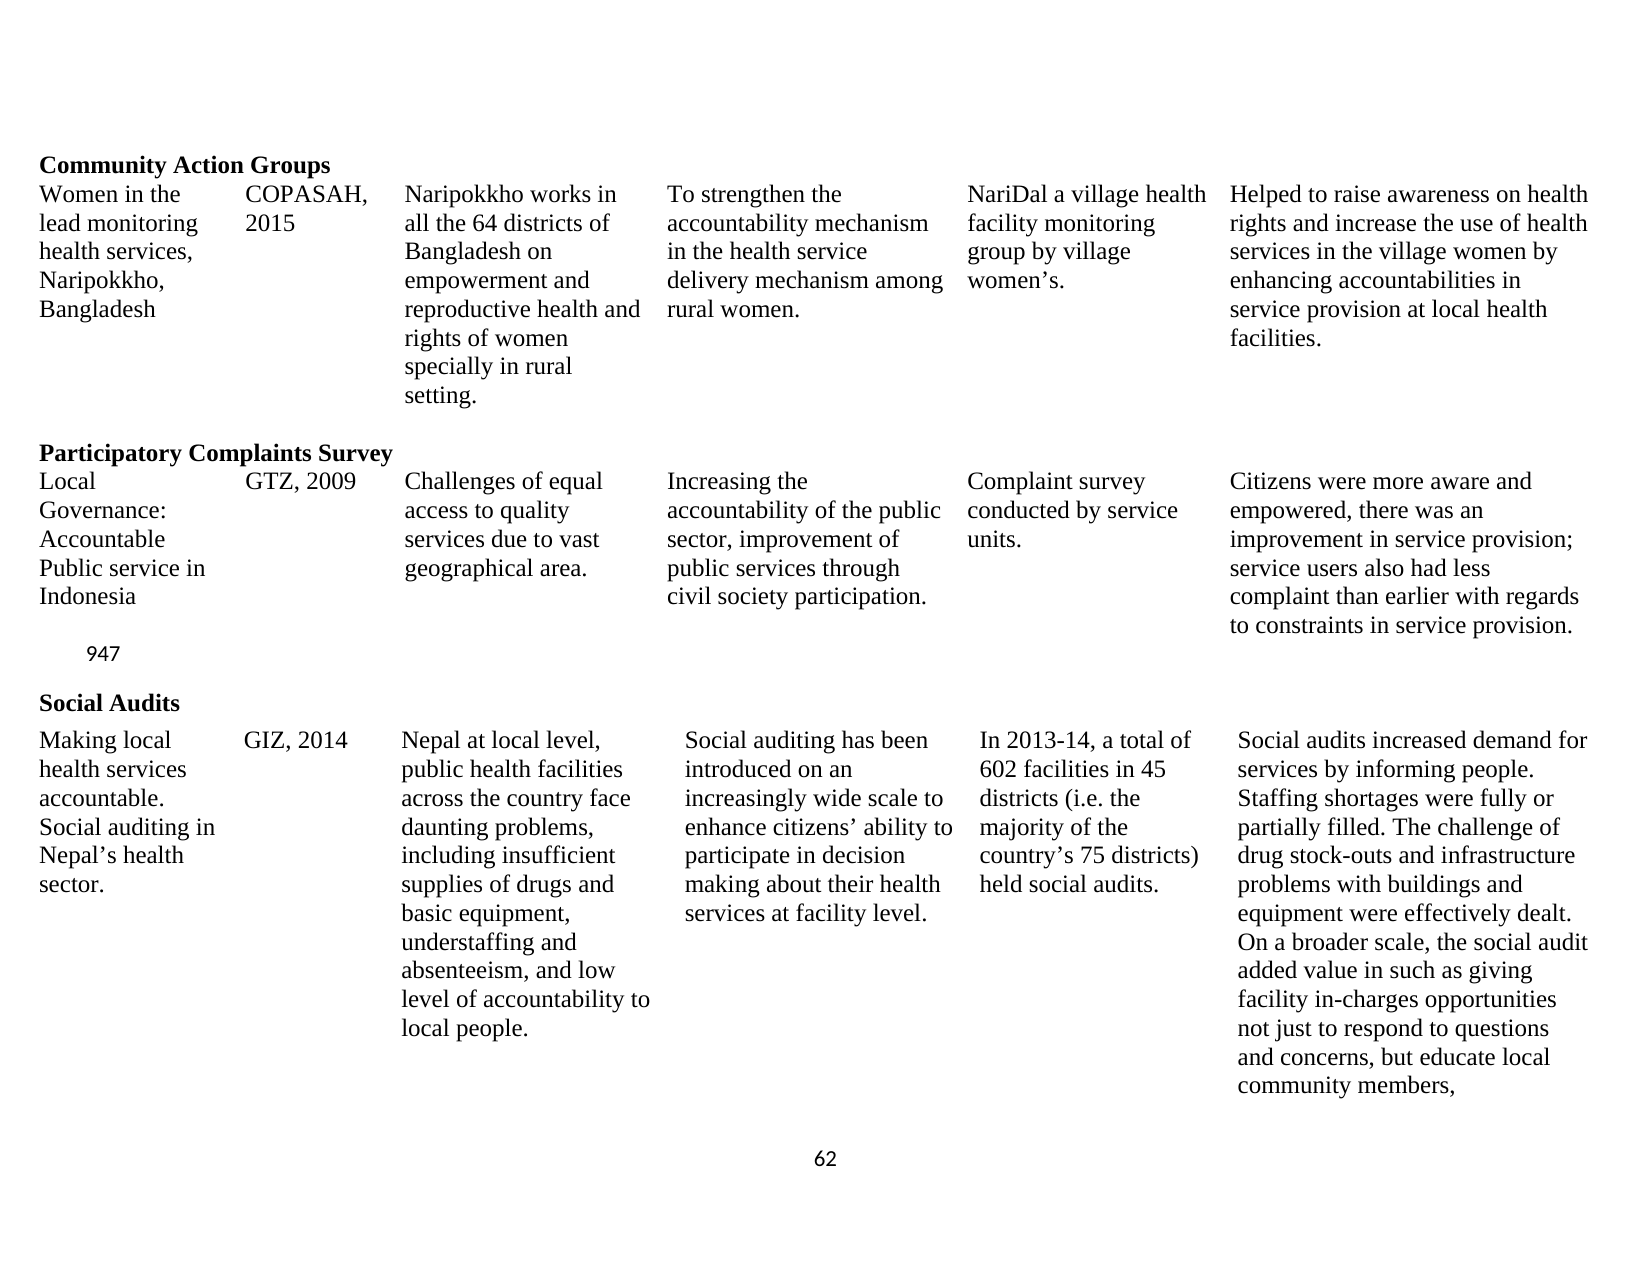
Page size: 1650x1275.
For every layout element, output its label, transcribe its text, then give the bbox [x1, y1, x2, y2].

table_cell Increasing the accountability of the public sector, improvement of public services through civil society participation. [656, 466, 956, 639]
table_cell Local Governance: Accountable Public service in Indonesia [28, 466, 234, 639]
table_cell Naripokkho works in all the 64 districts of Bangladesh on empowerment and reproductive health and rights of women specially in rural setting. [393, 179, 656, 438]
table_cell NariDal a village health facility monitoring group by village women’s. [956, 179, 1218, 438]
table_cell To strengthen the accountability mechanism in the health service delivery mechanism among rural women. [656, 179, 956, 438]
table_cell Community Action Groups [28, 150, 1603, 179]
table_cell GTZ, 2009 [234, 466, 393, 639]
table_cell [968, 726, 1226, 1099]
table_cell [673, 726, 968, 1099]
table_cell Women in the lead monitoring health services, Naripokkho, Bangladesh [28, 179, 234, 438]
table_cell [28, 726, 232, 1099]
table_cell Citizens were more aware and empowered, there was an improvement in service provision; service users also had less complaint than earlier with regards to constraints in service provision. [1218, 466, 1603, 639]
table_header Social Audits [28, 689, 1603, 726]
table_cell Complaint survey conducted by service units. [956, 466, 1218, 639]
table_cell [390, 726, 673, 1099]
table_cell Challenges of equal access to quality services due to vast geographical area. [393, 466, 656, 639]
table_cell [1226, 726, 1603, 1099]
table_cell Helped to raise awareness on health rights and increase the use of health services in the village women by enhancing accountabilities in service provision at local health facilities. [1218, 179, 1603, 438]
table_cell COPASAH, 2015 [234, 179, 393, 438]
table_cell Participatory Complaints Survey [28, 438, 1603, 466]
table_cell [232, 726, 390, 1099]
